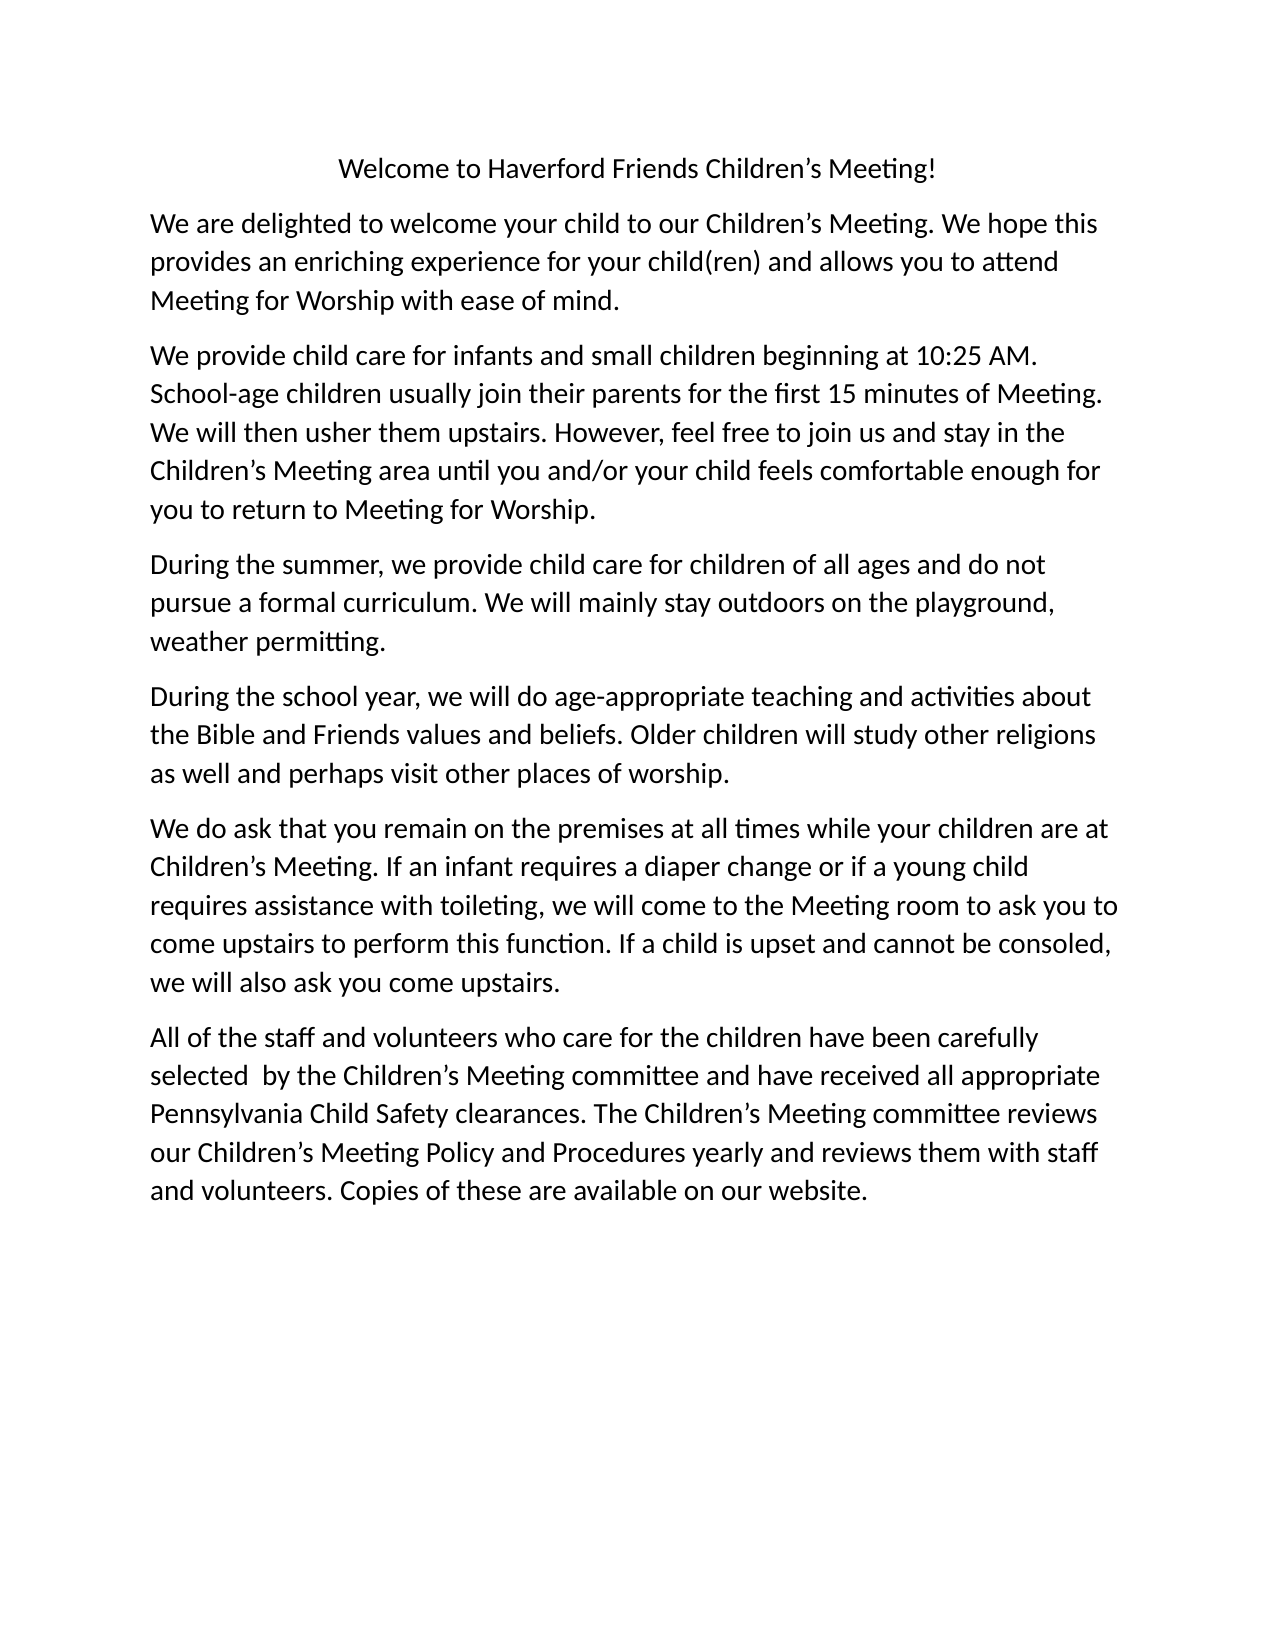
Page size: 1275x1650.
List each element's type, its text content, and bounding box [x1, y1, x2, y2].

text Welcome to Haverford Friends Children’s Meeting! [150, 150, 1125, 186]
text We are delighted to welcome your child to our Children’s Meeting. We hope this provides an enriching experience for your child(ren) and allows you to attend Meeting for Worship with ease of mind. [150, 205, 1125, 318]
text We provide child care for infants and small children beginning at 10:25 AM. School-age children usually join their parents for the first 15 minutes of Meeting. We will then usher them upstairs. However, feel free to join us and stay in the Children’s Meeting area until you and/or your child feels comfortable enough for you to return to Meeting for Worship. [150, 337, 1125, 526]
text We do ask that you remain on the premises at all times while your children are at Children’s Meeting. If an infant requires a diaper change or if a young child requires assistance with toileting, we will come to the Meeting room to ask you to come upstairs to perform this function. If a child is upset and cannot be consoled, we will also ask you come upstairs. [150, 810, 1125, 999]
text During the summer, we provide child care for children of all ages and do not pursue a formal curriculum. We will mainly stay outdoors on the playground, weather permitting. [150, 546, 1125, 658]
text During the school year, we will do age-appropriate teaching and activities about the Bible and Friends values and beliefs. Older children will study other religions as well and perhaps visit other places of worship. [150, 678, 1125, 790]
text All of the staff and volunteers who care for the children have been carefully selected by the Children’s Meeting committee and have received all appropriate Pennsylvania Child Safety clearances. The Children’s Meeting committee reviews our Children’s Meeting Policy and Procedures yearly and reviews them with staff and volunteers. Copies of these are available on our website. [150, 1019, 1125, 1208]
